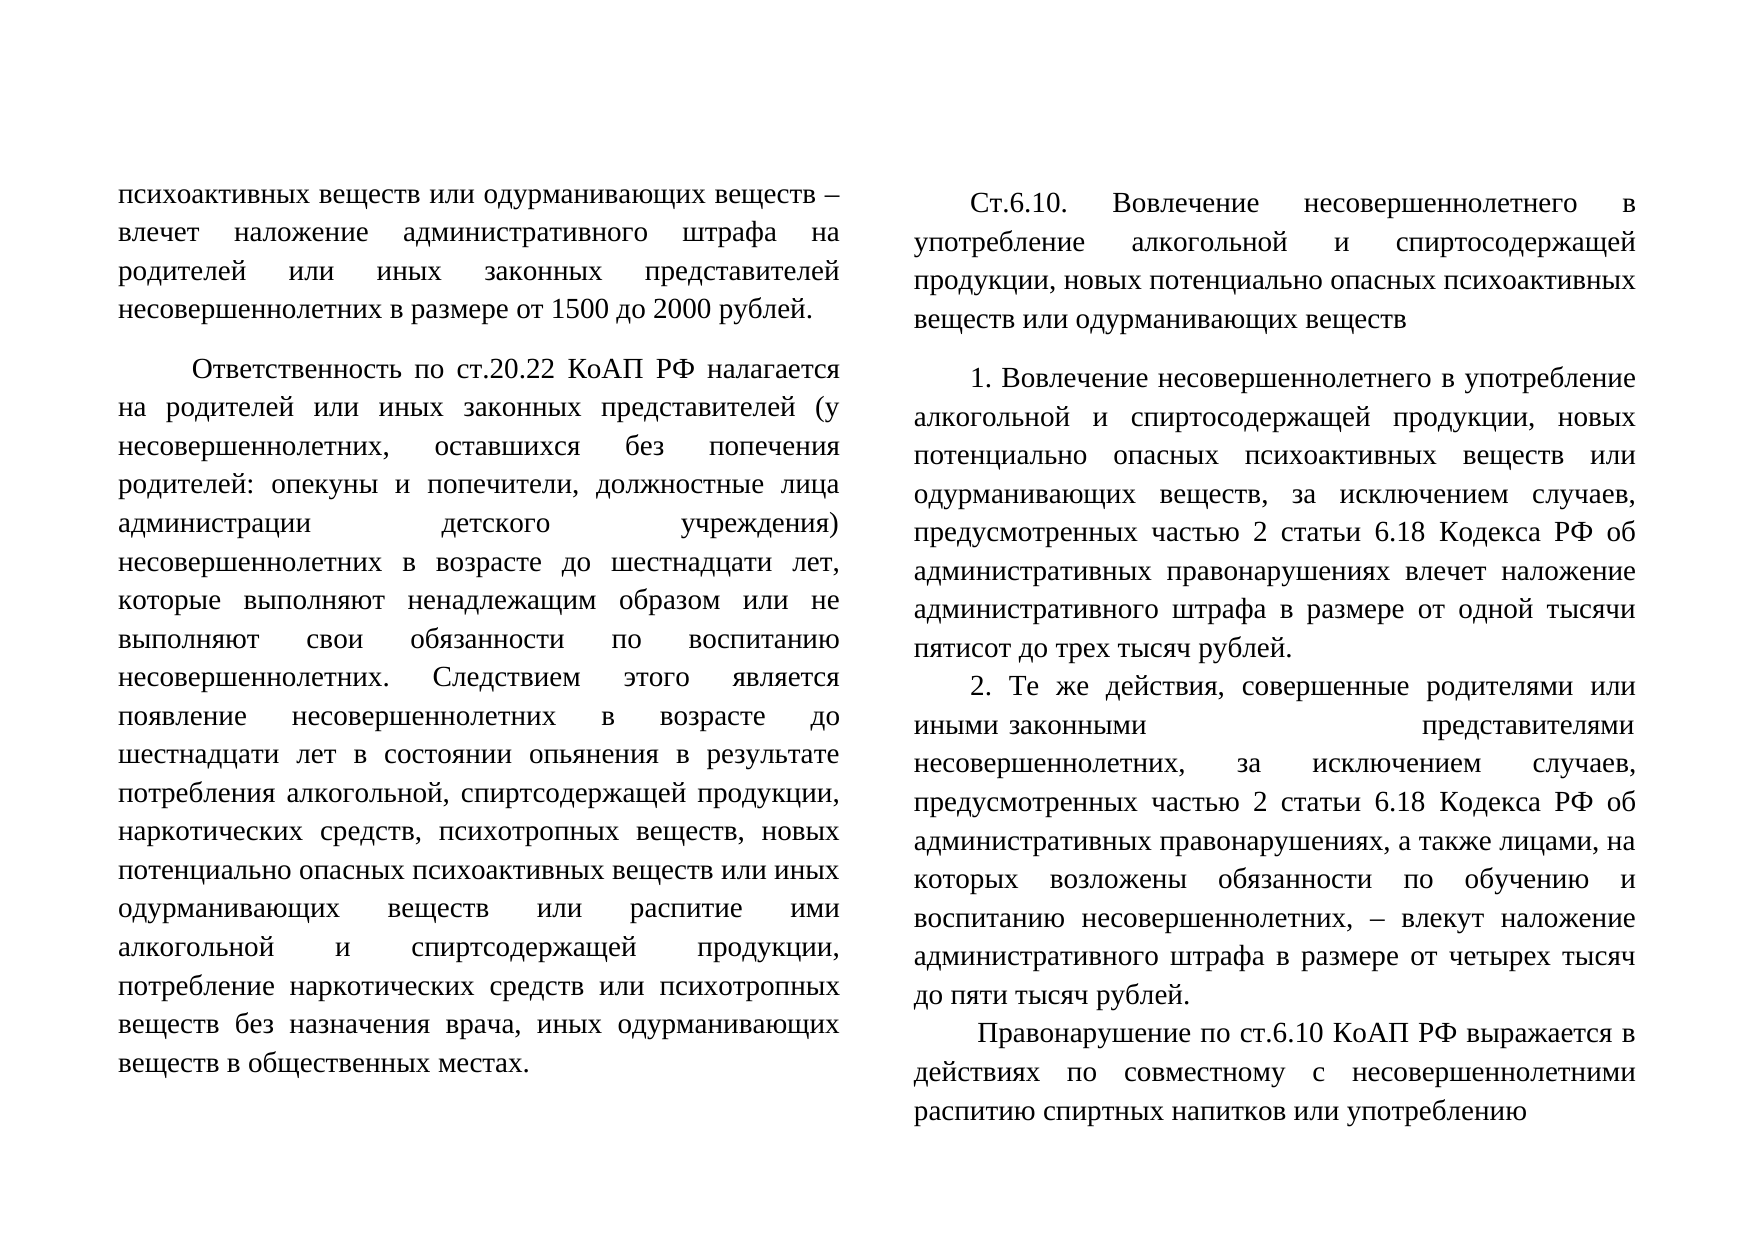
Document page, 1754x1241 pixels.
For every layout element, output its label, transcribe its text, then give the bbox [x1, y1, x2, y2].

text Ответственность по ст.20.22 КоАП РФ налагается на родителей или иных законных представителей (у несовершеннолетних, оставшихся без попечения родителей: опекуны и попечители, должностные лица администрации детского учреждения) несовершеннолетних в возрасте до шестнадцати лет, которые выполняют ненадлежащим образом или не выполняют свои обязанности по воспитанию несовершеннолетних. Следствием этого является появление несовершеннолетних в возрасте до шестнадцати лет в состоянии опьянения в результате потребления алкогольной, спиртсодержащей продукции, наркотических средств, психотропных веществ, новых потенциально опасных психоактивных веществ или иных одурманивающих веществ или распитие ими алкогольной и спиртсодержащей продукции, потребление наркотических средств или психотропных веществ без назначения врача, иных одурманивающих веществ в общественных местах. [118, 351, 840, 1078]
list Вовлечение несовершеннолетнего в употребление алкогольной и спиртосодержащей продукции, новых потенциально опасных психоактивных веществ или одурманивающих веществ, за исключением случаев, предусмотренных частью 2 статьи 6.18 Кодекса РФ об административных правонарушениях влечет наложение административного штрафа в размере от одной тысячи пятисот до трех тысяч рублей. [914, 360, 1636, 663]
text психоактивных веществ или одурманивающих веществ – влечет наложение административного штрафа на родителей или иных законных представителей несовершеннолетних в размере от 1500 до 2000 рублей. [118, 176, 840, 325]
list Те же действия, совершенные родителями или иными законными представителями несовершеннолетних, за исключением случаев, предусмотренных частью 2 статьи 6.18 Кодекса РФ об административных правонарушениях, а также лицами, на которых возложены обязанности по обучению и воспитанию несовершеннолетних, – влекут наложение административного штрафа в размере от четырех тысяч до пяти тысяч рублей. [914, 668, 1636, 1010]
text Ст.6.10. Вовлечение несовершеннолетнего в употребление алкогольной и спиртосодержащей продукции, новых потенциально опасных психоактивных веществ или одурманивающих веществ [914, 185, 1636, 334]
text Правонарушение по ст.6.10 КоАП РФ выражается в действиях по совместному с несовершеннолетними распитию спиртных напитков или употреблению [914, 1016, 1636, 1126]
